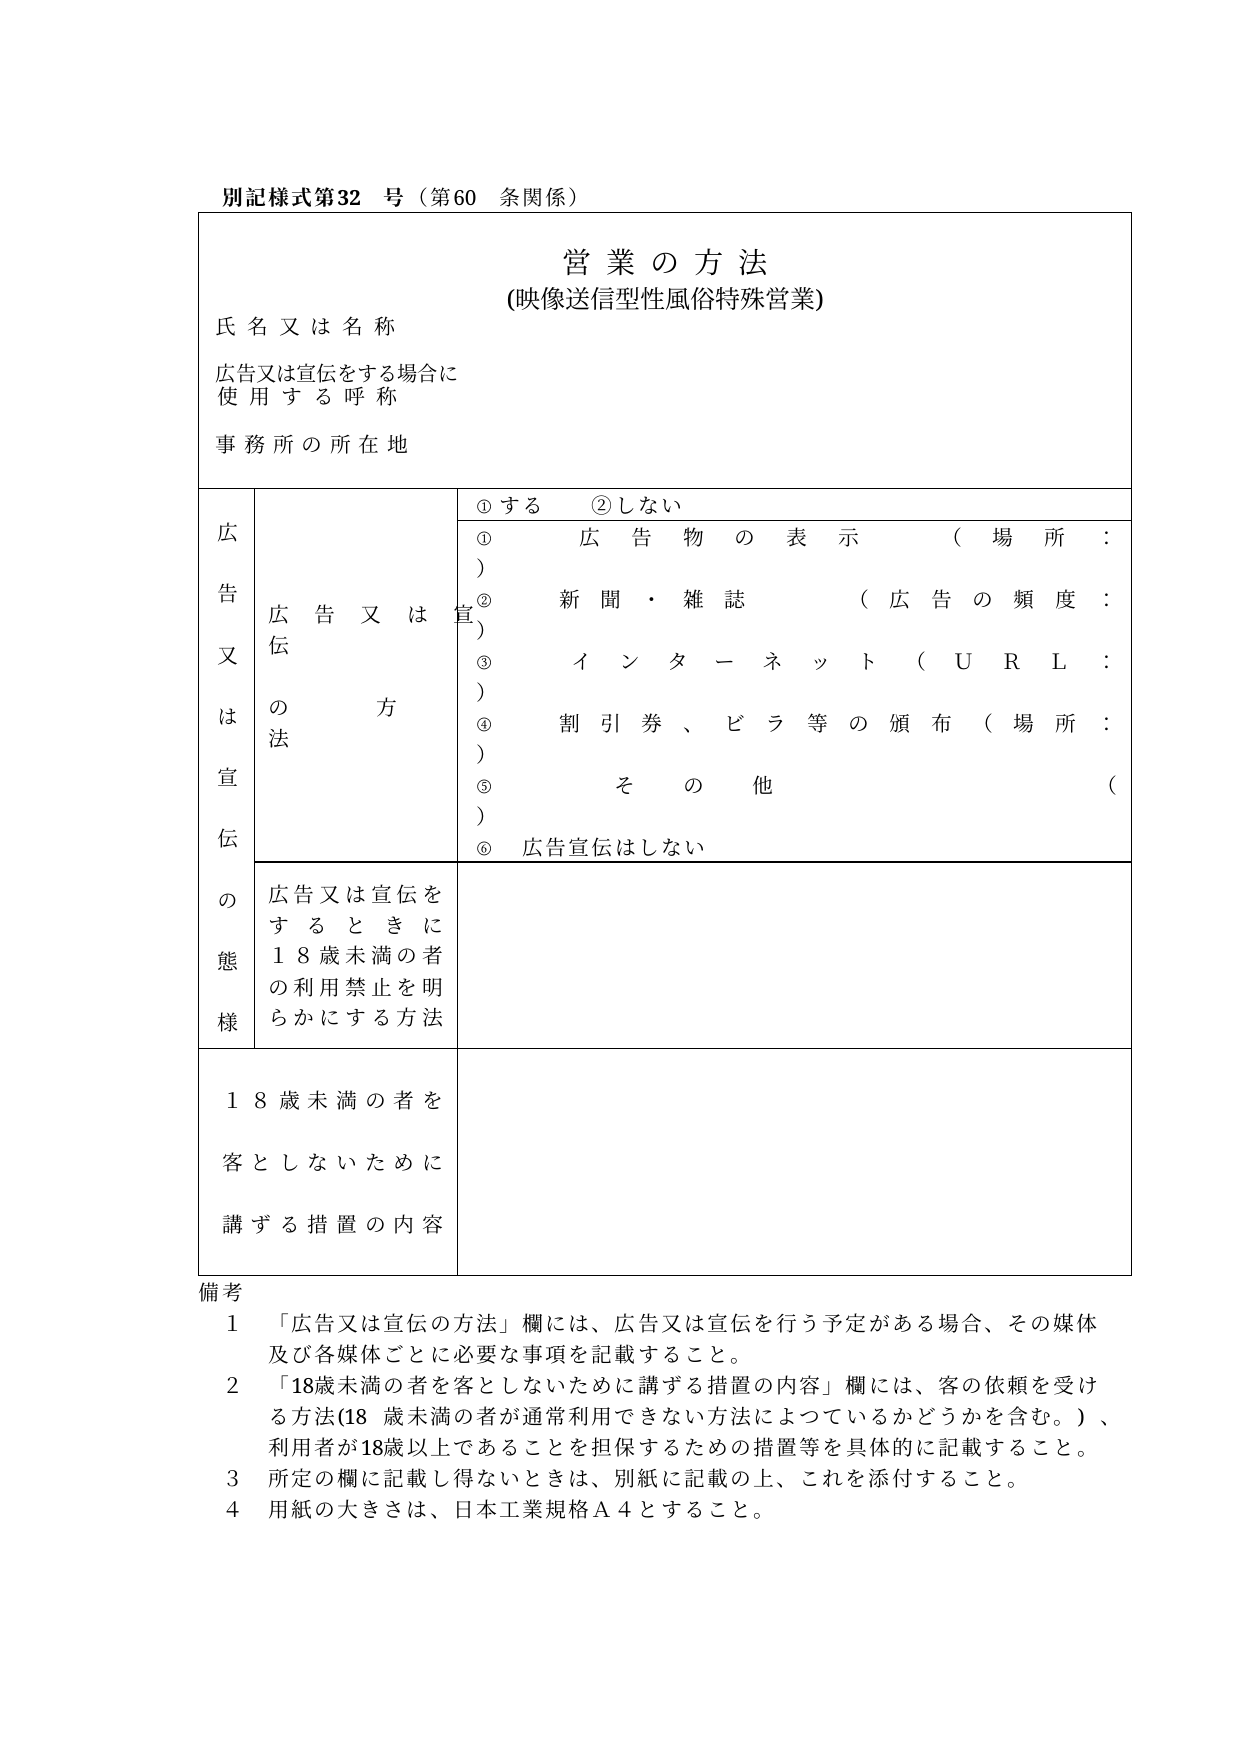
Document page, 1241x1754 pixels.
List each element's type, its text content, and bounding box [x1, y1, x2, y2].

table_header 営 業 の 方 法 (映像送信型性風俗特殊営業) 氏名又は名称 広告又は宣伝をする場合に 使用する呼称 事務所の所在地 [199, 213, 1131, 488]
table_cell ①する ②しない [458, 489, 1131, 520]
text １ 「広告又は宣伝の方法」欄には、広告又は宣伝を行う予定がある場合、その媒体及び各媒体ごとに必要な事項を記載すること。 [199, 1307, 1101, 1369]
text ４ 用紙の大きさは、日本工業規格Ａ４とすること。 [199, 1493, 1101, 1523]
text 備考 [199, 1276, 1101, 1307]
table_cell １８歳未満の者を 客としないために 講ずる措置の内容 [199, 1049, 457, 1275]
table_cell [458, 1049, 1131, 1275]
table_cell 広告又は宣伝の態様 [199, 489, 254, 1047]
text ２ 「18歳未満の者を客としないために講ずる措置の内容」欄には、客の依頼を受ける方法(18歳未満の者が通常利用できない方法によつているかどうかを含む。)、利用者が18歳以上であることを担保するための措置等を具体的に記載すること。 [199, 1369, 1101, 1462]
text ３ 所定の欄に記載し得ないときは、別紙に記載の上、これを添付すること。 [199, 1462, 1101, 1493]
table_cell 広告又は宣伝 の方法 [255, 489, 457, 861]
table_cell ① 広告物の表示 （場所： ） ② 新聞・雑誌 （広告の頻度： ） ③ インターネット（ＵＲＬ： ） ④ 割引券、ビラ等の頒布（場所： ） ⑤ その他 （ ） ⑥ 広告宣伝はしない [458, 521, 1131, 861]
table_cell 広告又は宣伝を するときに １８歳未満の者 の利用禁止を明 らかにする方法 [255, 863, 457, 1047]
table_cell [458, 863, 1131, 1047]
text 別記様式第32号（第60条関係） [184, 181, 1101, 212]
